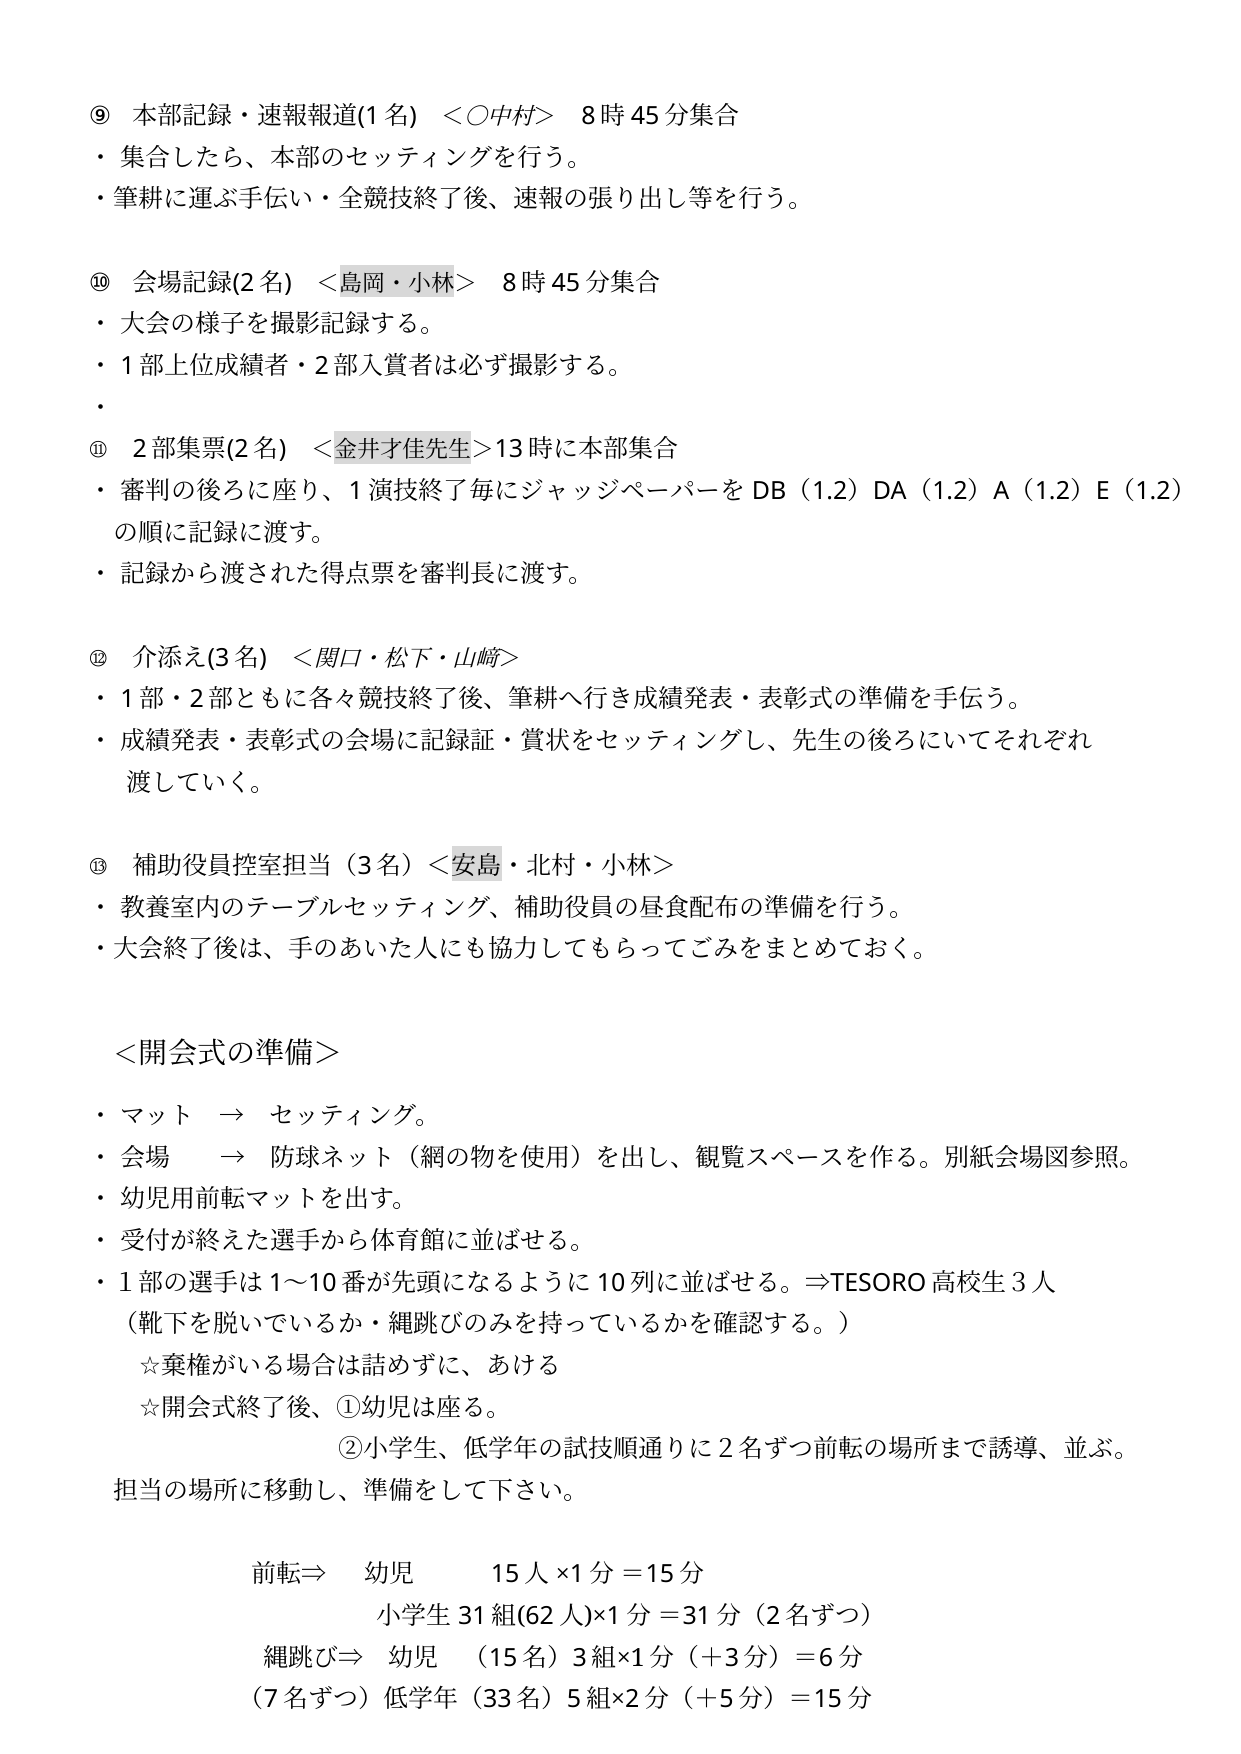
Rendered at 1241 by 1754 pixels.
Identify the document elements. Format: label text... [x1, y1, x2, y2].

text （7名ずつ）低学年（33名）5組×2分（＋5分）＝15分 [89, 1676, 1197, 1718]
list 審判の後ろに座り、1演技終了毎にジャッジペーパーをDB（1.2）DA（1.2）A（1.2）E（1.2）の順に記録に渡す。 [89, 468, 1197, 551]
text ☆棄権がいる場合は詰めずに、あける [89, 1343, 1197, 1384]
text 前転⇒ 幼児 15人 ×1分 ＝15分 [89, 1551, 1197, 1593]
text ☆開会式終了後、①幼児は座る。 [114, 1384, 1197, 1426]
list 成績発表・表彰式の会場に記録証・賞状をセッティングし、先生の後ろにいてそれぞれ [89, 718, 1197, 759]
list 補助役員控室担当（3名）＜安島・北村・小林＞ [89, 843, 1197, 884]
list 1部・2部ともに各々競技終了後、筆耕へ行き成績発表・表彰式の準備を手伝う。 [89, 676, 1197, 718]
list 集合したら、本部のセッティングを行う。 [89, 134, 1197, 176]
text ・筆耕に運ぶ手伝い・全競技終了後、速報の張り出し等を行う。 [89, 176, 1197, 218]
list 2部集票(2名) ＜金井才佳先生＞13時に本部集合 [89, 426, 1197, 468]
list 会場 → 防球ネット（網の物を使用）を出し、観覧スペースを作る。別紙会場図参照。 [89, 1134, 1197, 1176]
list 介添え(3名) ＜関口・松下・山﨑＞ [89, 634, 1197, 676]
text 担当の場所に移動し、準備をして下さい。 [89, 1468, 1197, 1509]
list 本部記録・速報報道(1名) ＜○中村＞ 8時45分集合 [89, 93, 1197, 134]
list マット → セッティング。 [89, 1093, 1197, 1134]
text ②小学生、低学年の試技順通りに２名ずつ前転の場所まで誘導、並ぶ。 [114, 1426, 1197, 1468]
text ・１部の選手は1〜10番が先頭になるように10列に並ばせる。⇒TESORO高校生３人 [89, 1259, 1197, 1301]
list 会場記録(2名) ＜島岡・小林＞ 8時45分集合 [89, 259, 1197, 301]
text ・大会終了後は、手のあいた人にも協力してもらってごみをまとめておく。 [89, 926, 1197, 968]
list 記録から渡された得点票を審判長に渡す。 [89, 551, 1197, 593]
list 受付が終えた選手から体育館に並ばせる。 [89, 1218, 1197, 1259]
text （靴下を脱いでいるか・縄跳びのみを持っているかを確認する。） [89, 1301, 1197, 1343]
list 1部上位成績者・2部入賞者は必ず撮影する。 [89, 343, 1197, 384]
text 縄跳び⇒ 幼児 （15名）3組×1分（＋3分）＝6分 [89, 1634, 1197, 1676]
list 大会の様子を撮影記録する。 [89, 301, 1197, 343]
text 小学生 31組(62人)×1分 ＝31分（2名ずつ） [89, 1593, 1197, 1634]
text ・ 教養室内のテーブルセッティング、補助役員の昼食配布の準備を行う。 [89, 884, 1197, 926]
text ＜開会式の準備＞ [89, 1009, 1197, 1093]
list 幼児用前転マットを出す。 [89, 1176, 1197, 1218]
text 渡していく。 [114, 759, 1197, 801]
